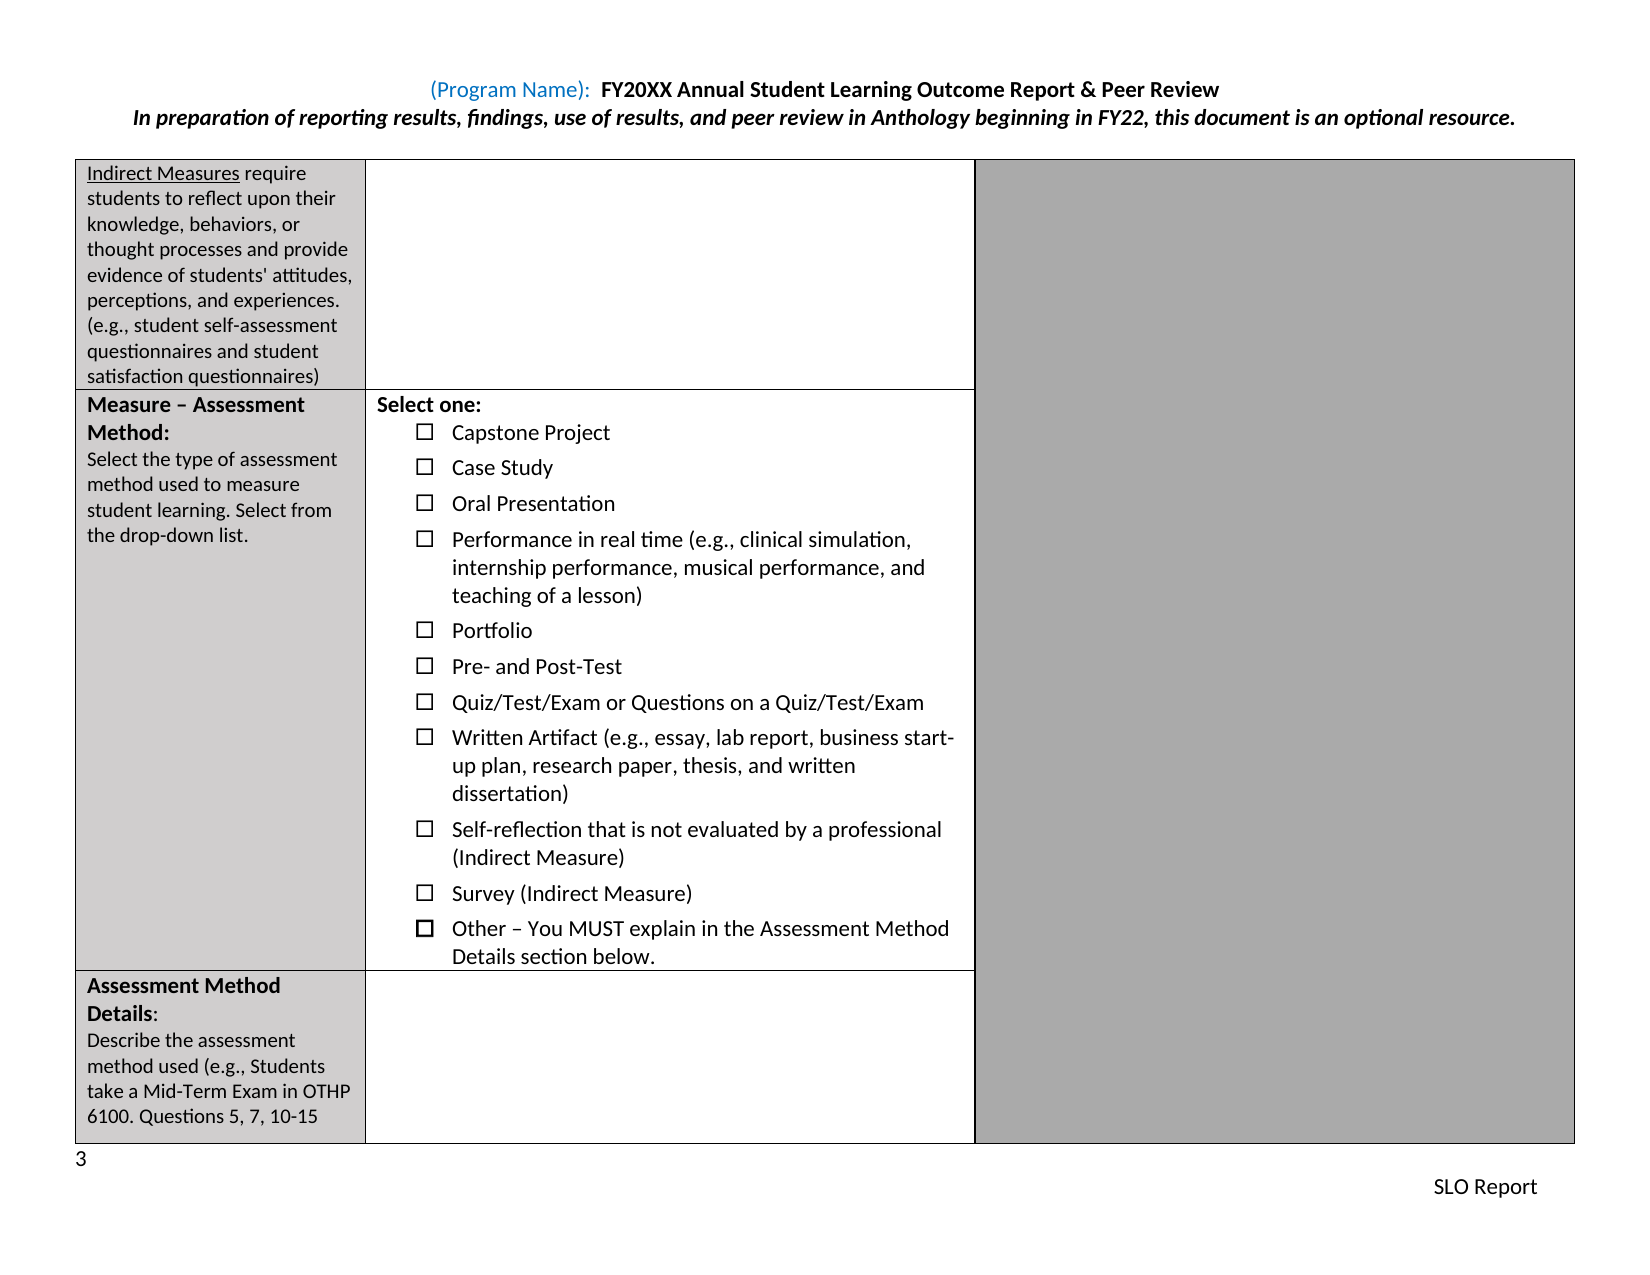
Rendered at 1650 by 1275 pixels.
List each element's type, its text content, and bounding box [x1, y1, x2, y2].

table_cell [76, 160, 365, 389]
table_cell Measure – Assessment Method: Select the type of assessment method used to measure student learning. Select from the drop-down list. [76, 390, 365, 970]
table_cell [366, 160, 974, 389]
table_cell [76, 971, 365, 1143]
table_cell Select one: Capstone Project Case Study Oral Presentation Performance in real time (e.g., clinical simulation, internship performance, musical performance, and teaching of a lesson) Portfolio Pre- and Post-Test Quiz/Test/Exam or Questions on a Quiz/Test/Exam Written Artifact (e.g., essay, lab report, business start-up plan, research paper, thesis, and written dissertation) Self-reflection that is not evaluated by a professional (Indirect Measure) Survey (Indirect Measure) Other – You MUST explain in the Assessment Method Details section below. [366, 390, 974, 970]
table_cell [366, 971, 974, 1143]
